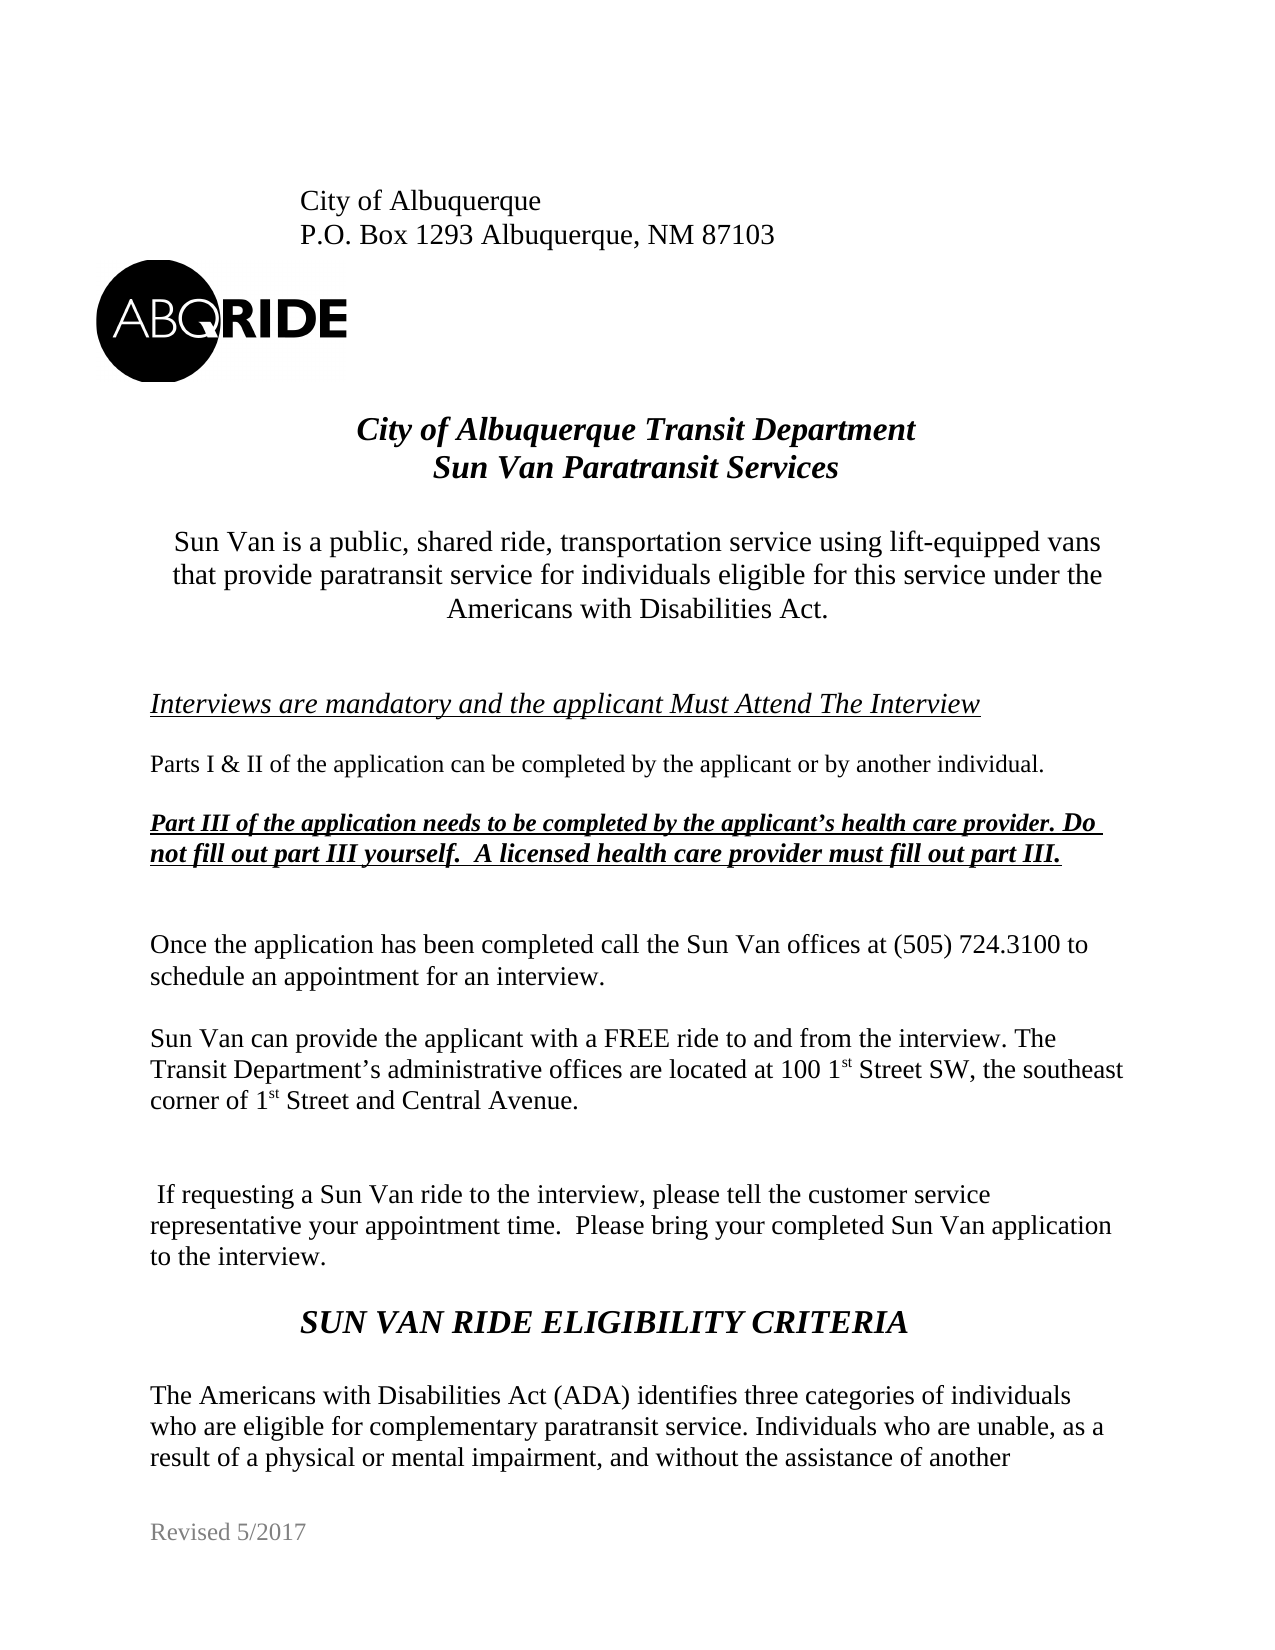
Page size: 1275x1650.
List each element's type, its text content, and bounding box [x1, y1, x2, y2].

text City of Albuquerque [225, 183, 1125, 217]
subtitle Part III of the application needs to be completed by the applicant’s health care provider. Do not fill out part III yourself. A licensed health care provider must fill out part III. [150, 806, 1125, 869]
subtitle Interviews are mandatory and the applicant Must Attend The Interview [150, 687, 1125, 720]
picture [96, 260, 346, 382]
text If requesting a Sun Van ride to the interview, please tell the customer service representative your appointment time. Please bring your completed Sun Van application to the interview. [150, 1178, 1125, 1271]
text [150, 1379, 1125, 1472]
subtitle City of Albuquerque Transit Department [150, 409, 1125, 447]
text Sun Van is a public, shared ride, transportation service using lift-equipped vans that provide paratransit service for individuals eligible for this service under the Americans with Disabilities Act. [150, 524, 1125, 624]
text Sun Van can provide the applicant with a FREE ride to and from the interview. The Transit Department’s administrative offices are located at 100 1st Street SW, the southeast corner of 1st Street and Central Avenue. [150, 1022, 1125, 1116]
subtitle Sun Van Paratransit Services [150, 447, 1125, 485]
subtitle SUN VAN RIDE ELIGIBILITY CRITERIA [225, 1302, 1125, 1341]
text Once the application has been completed call the Sun Van offices at (505) 724.3100 to schedule an appointment for an interview. [150, 929, 1125, 991]
text P.O. Box 1293 Albuquerque, NM 87103 [262, 217, 1125, 251]
subtitle Parts I & II of the application can be completed by the applicant or by another individual. [150, 749, 1125, 778]
